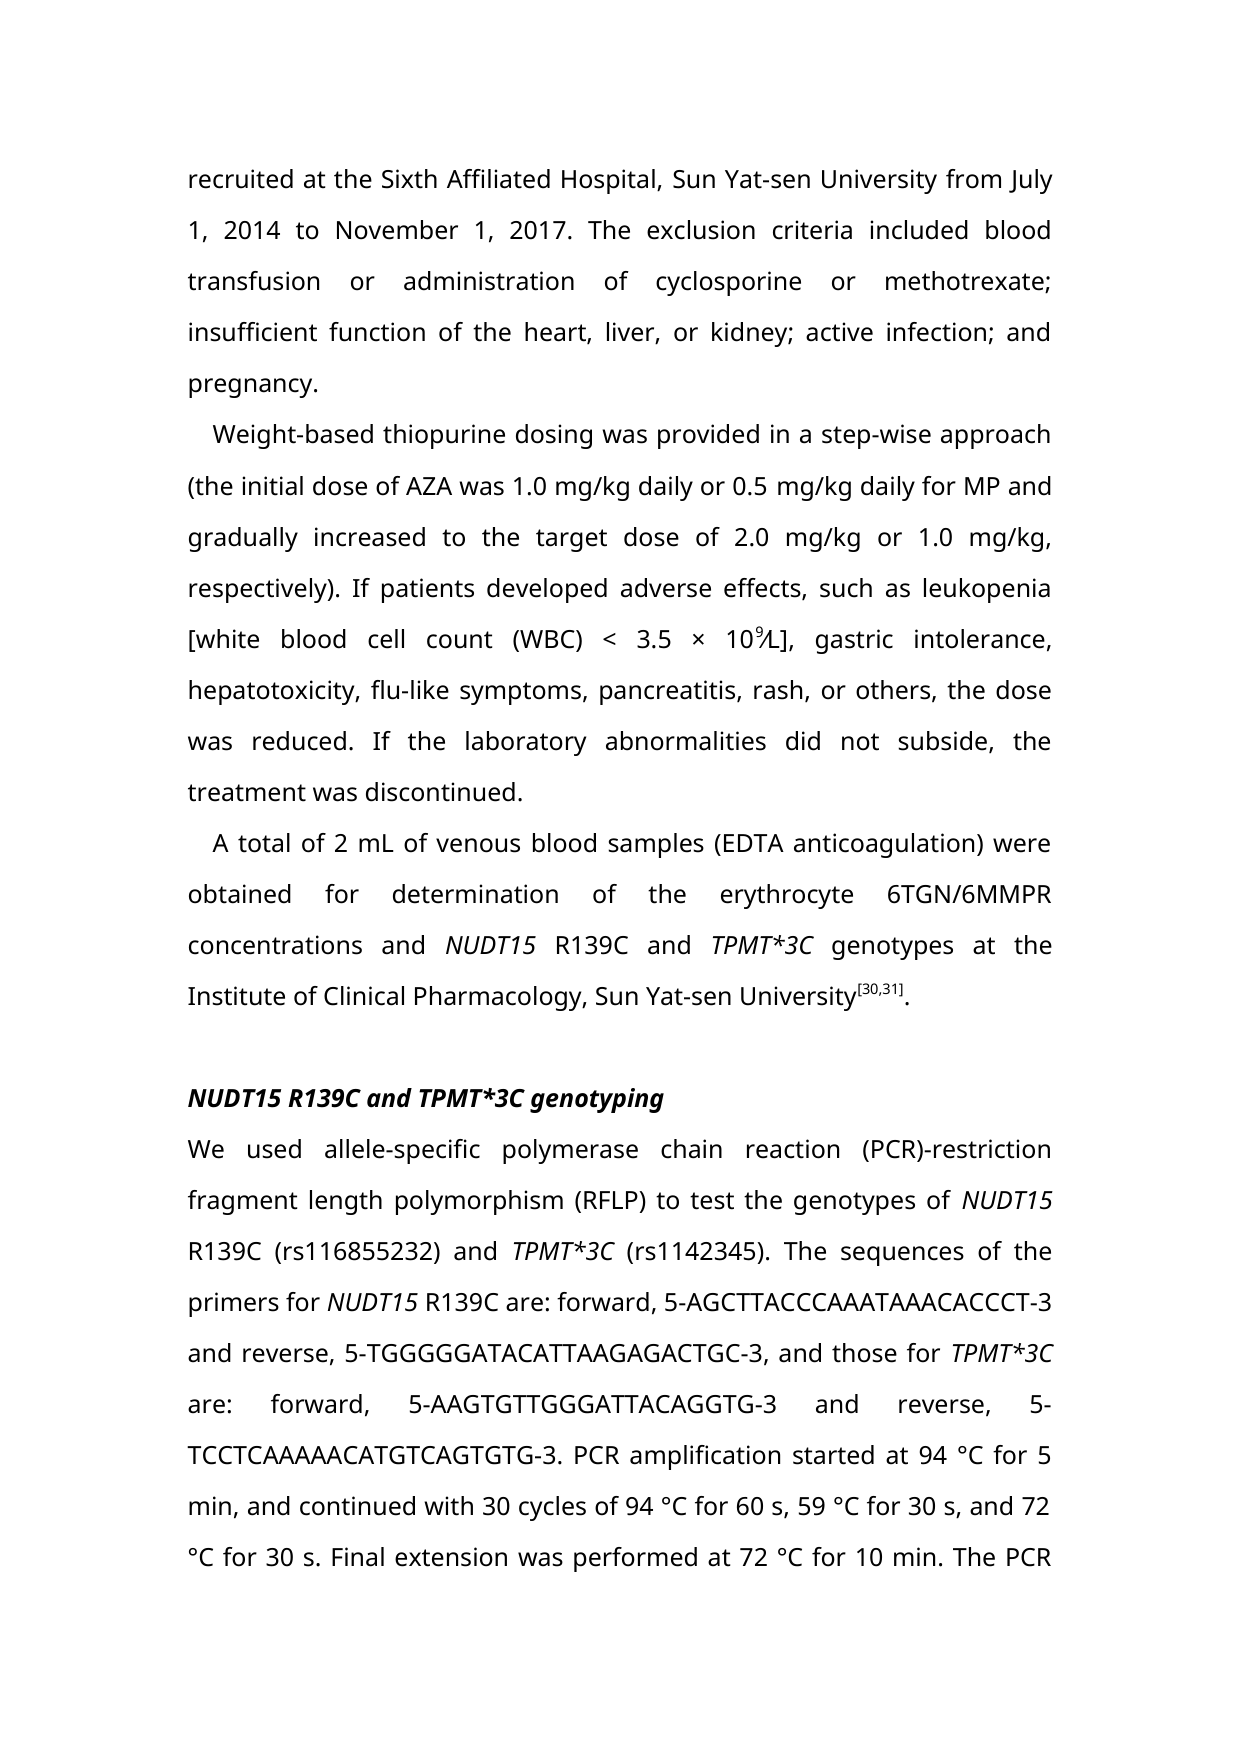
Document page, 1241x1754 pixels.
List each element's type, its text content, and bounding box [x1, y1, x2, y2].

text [187, 162, 1053, 400]
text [187, 1132, 1053, 1574]
text A total of 2 mL of venous blood samples (EDTA anticoagulation) were obtained for determination of the erythrocyte 6TGN/6MMPR concentrations and NUDT15 R139C and TPMT*3C genotypes at the Institute of Clinical Pharmacology, Sun Yat-sen University[30,31]. [187, 826, 1053, 1013]
text Weight-based thiopurine dosing was provided in a step-wise approach (the initial dose of AZA was 1.0 mg/kg daily or 0.5 mg/kg daily for MP and gradually increased to the target dose of 2.0 mg/kg or 1.0 mg/kg, respectively). If patients developed adverse effects, such as leukopenia [white blood cell count (WBC) < 3.5 × 109⁄L], gastric intolerance, hepatotoxicity, flu-like symptoms, pancreatitis, rash, or others, the dose was reduced. If the laboratory abnormalities did not subside, the treatment was discontinued. [187, 417, 1053, 808]
text NUDT15 R139C and TPMT*3C genotyping [187, 1081, 1053, 1115]
